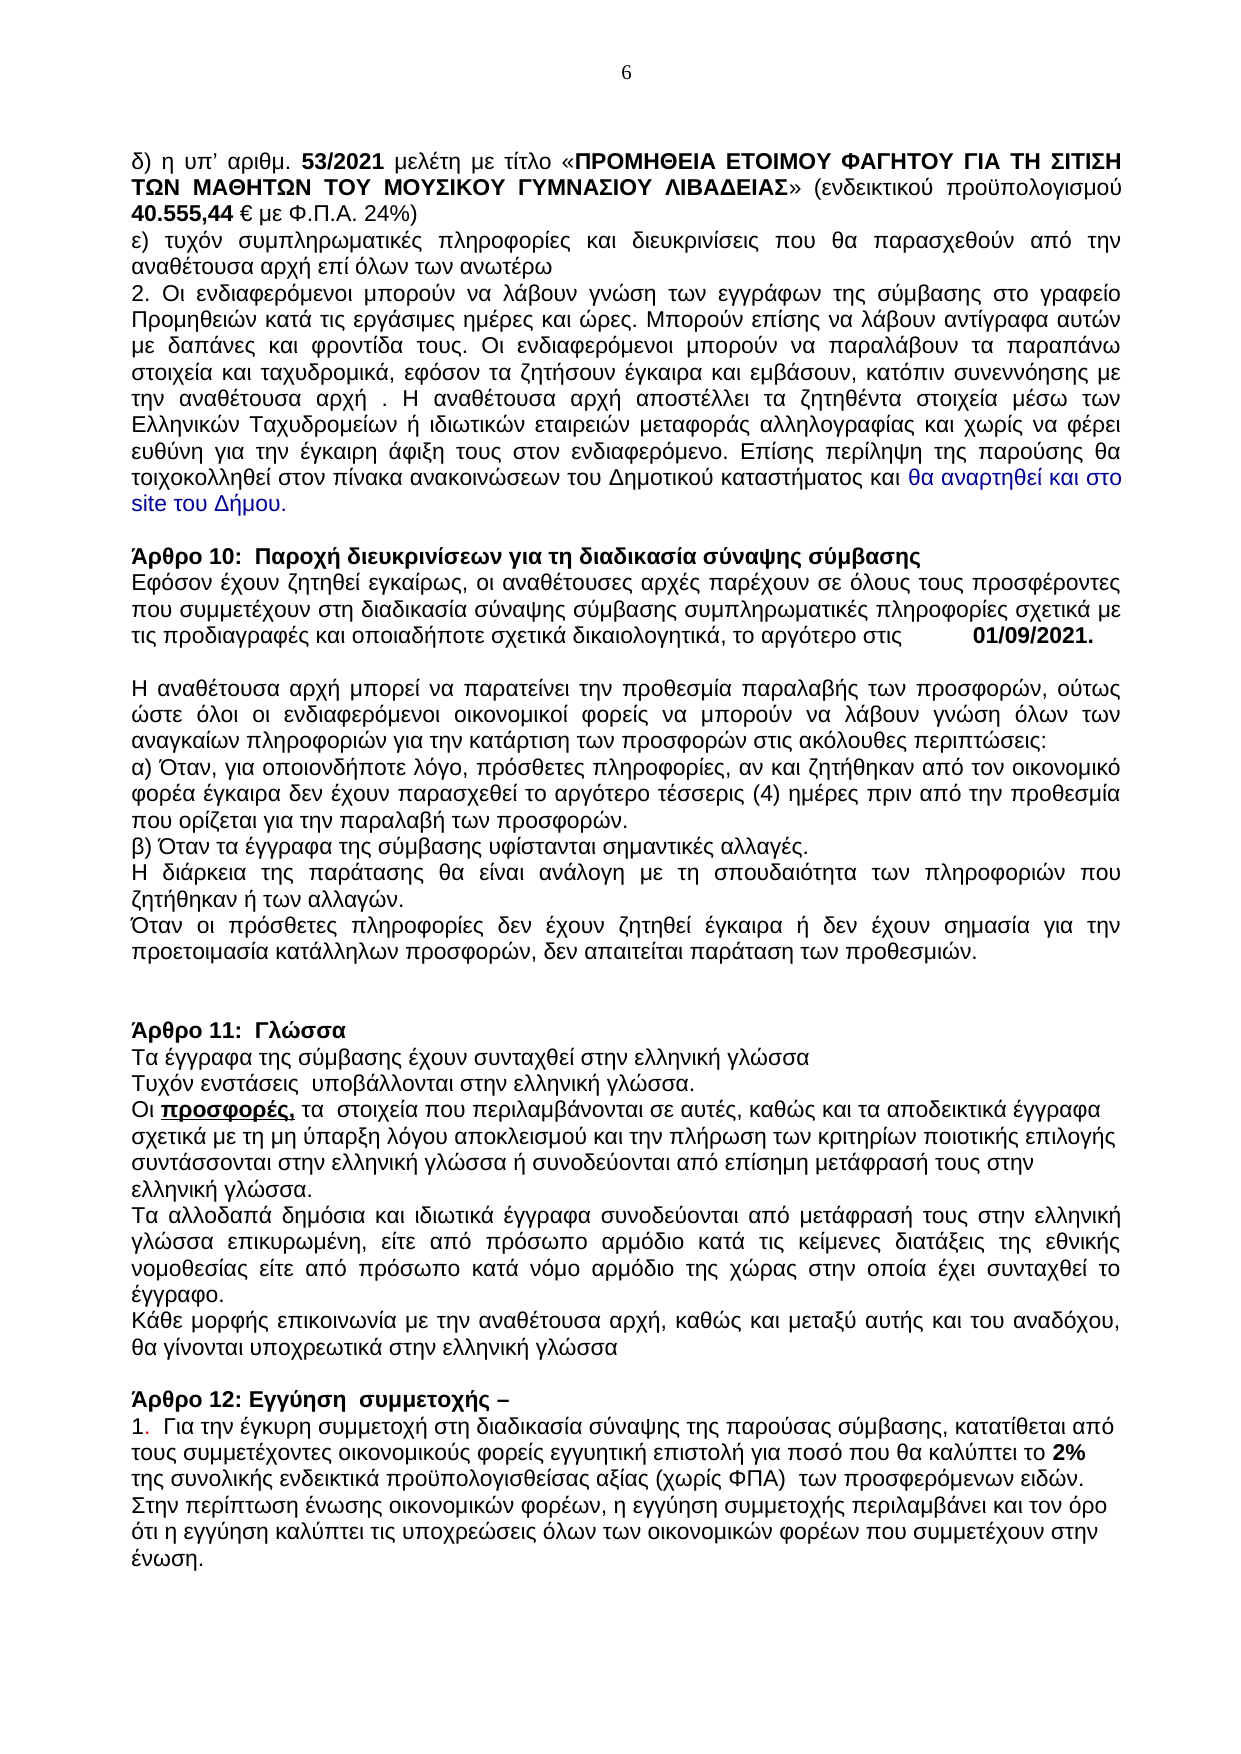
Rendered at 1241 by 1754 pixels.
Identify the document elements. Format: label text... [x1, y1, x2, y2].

text 2. Οι ενδιαφερόμενοι μπορούν να λάβουν γνώση των εγγράφων της σύμβασης στο γραφείο Προμηθειών κατά τις εργάσιμες ημέρες και ώρες. Μπορούν επίσης να λάβουν αντίγραφα αυτών με δαπάνες και φροντίδα τους. Οι ενδιαφερόμενοι μπορούν να παραλάβουν τα παραπάνω στοιχεία και ταχυδρομικά, εφόσον τα ζητήσουν έγκαιρα και εμβάσουν, κατόπιν συνεννόησης με την αναθέτουσα αρχή . Η αναθέτουσα αρχή αποστέλλει τα ζητηθέντα στοιχεία μέσω των Ελληνικών Ταχυδρομείων ή ιδιωτικών εταιρειών μεταφοράς αλληλογραφίας και χωρίς να φέρει ευθύνη για την έγκαιρη άφιξη τους στον ενδιαφερόμενο. Επίσης περίληψη της παρούσης θα τοιχοκολληθεί στον πίνακα ανακοινώσεων του Δημοτικού καταστήματος και θα αναρτηθεί και στο site του Δήμου. [131, 279, 1122, 517]
text Η αναθέτουσα αρχή μπορεί να παρατείνει την προθεσμία παραλαβής των προσφορών, ούτως ώστε όλοι οι ενδιαφερόμενοι οικονομικοί φορείς να μπορούν να λάβουν γνώση όλων των αναγκαίων πληροφοριών για την κατάρτιση των προσφορών στις ακόλουθες περιπτώσεις: [131, 675, 1122, 754]
text Τα αλλοδαπά δημόσια και ιδιωτικά έγγραφα συνοδεύονται από μετάφρασή τους στην ελληνική γλώσσα επικυρωμένη, είτε από πρόσωπο αρμόδιο κατά τις κείμενες διατάξεις της εθνικής νομοθεσίας είτε από πρόσωπο κατά νόμο αρμόδιο της χώρας στην οποία έχει συνταχθεί το έγγραφο. [131, 1202, 1122, 1307]
text Τυχόν ενστάσεις υποβάλλονται στην ελληνική γλώσσα. [131, 1070, 1122, 1096]
text Άρθρο 10: Παροχή διευκρινίσεων για τη διαδικασία σύναψης σύμβασης [131, 543, 1122, 569]
text β) Όταν τα έγγραφα της σύμβασης υφίστανται σημαντικές αλλαγές. [131, 833, 1122, 859]
text Όταν οι πρόσθετες πληροφορίες δεν έχουν ζητηθεί έγκαιρα ή δεν έχουν σημασία για την προετοιμασία κατάλληλων προσφορών, δεν απαιτείται παράταση των προθεσμιών. [131, 912, 1122, 965]
text α) Όταν, για οποιονδήποτε λόγο, πρόσθετες πληροφορίες, αν και ζητήθηκαν από τον οικονομικό φορέα έγκαιρα δεν έχουν παρασχεθεί το αργότερο τέσσερις (4) ημέρες πριν από την προθεσμία που ορίζεται για την παραλαβή των προσφορών. [131, 754, 1122, 833]
text 1. Για την έγκυρη συμμετοχή στη διαδικασία σύναψης της παρούσας σύμβασης, κατατίθεται από τους συμμετέχοντες οικονομικούς φορείς εγγυητική επιστολή για ποσό που θα καλύπτει το 2% της συνολικής ενδεικτικά προϋπολογισθείσας αξίας (χωρίς ΦΠΑ) των προσφερόμενων ειδών. [131, 1413, 1122, 1492]
text Η διάρκεια της παράτασης θα είναι ανάλογη με τη σπουδαιότητα των πληροφοριών που ζητήθηκαν ή των αλλαγών. [131, 859, 1122, 912]
text Άρθρο 12: Εγγύηση συμμετοχής – [131, 1386, 1122, 1413]
text Εφόσον έχουν ζητηθεί εγκαίρως, οι αναθέτουσες αρχές παρέχουν σε όλους τους προσφέροντες που συμμετέχουν στη διαδικασία σύναψης σύμβασης συμπληρωματικές πληροφορίες σχετικά με τις προδιαγραφές και οποιαδήποτε σχετικά δικαιολογητικά, το αργότερο στις 01/09/2021. [131, 569, 1122, 648]
text δ) η υπ’ αριθμ. 53/2021 μελέτη με τίτλο «ΠΡΟΜΗΘΕΙΑ ΕΤΟΙΜΟΥ ΦΑΓΗΤΟΥ ΓΙΑ ΤΗ ΣΙΤΙΣΗ ΤΩΝ ΜΑΘΗΤΩΝ ΤΟΥ ΜΟΥΣΙΚΟΥ ΓΥΜΝΑΣΙΟΥ ΛΙΒΑΔΕΙΑΣ» (ενδεικτικού προϋπολογισμού 40.555,44 € με Φ.Π.Α. 24%) [131, 148, 1122, 227]
text Στην περίπτωση ένωσης οικονομικών φορέων, η εγγύηση συμμετοχής περιλαμβάνει και τον όρο ότι η εγγύηση καλύπτει τις υποχρεώσεις όλων των οικονομικών φορέων που συμμετέχουν στην ένωση. [131, 1492, 1122, 1571]
text Άρθρο 11: Γλώσσα [131, 1017, 1122, 1044]
text Κάθε μορφής επικοινωνία με την αναθέτουσα αρχή, καθώς και μεταξύ αυτής και του αναδόχου, θα γίνονται υποχρεωτικά στην ελληνική γλώσσα [131, 1307, 1122, 1360]
text Τα έγγραφα της σύμβασης έχουν συνταχθεί στην ελληνική γλώσσα [131, 1044, 1122, 1070]
text ε) τυχόν συμπληρωματικές πληροφορίες και διευκρινίσεις που θα παρασχεθούν από την αναθέτουσα αρχή επί όλων των ανωτέρω [131, 227, 1122, 279]
text Οι προσφορές, τα στοιχεία που περιλαμβάνονται σε αυτές, καθώς και τα αποδεικτικά έγγραφα σχετικά με τη μη ύπαρξη λόγου αποκλεισμού και την πλήρωση των κριτηρίων ποιοτικής επιλογής συντάσσονται στην ελληνική γλώσσα ή συνοδεύονται από επίσημη μετάφρασή τους στην ελληνική γλώσσα. [131, 1096, 1122, 1202]
